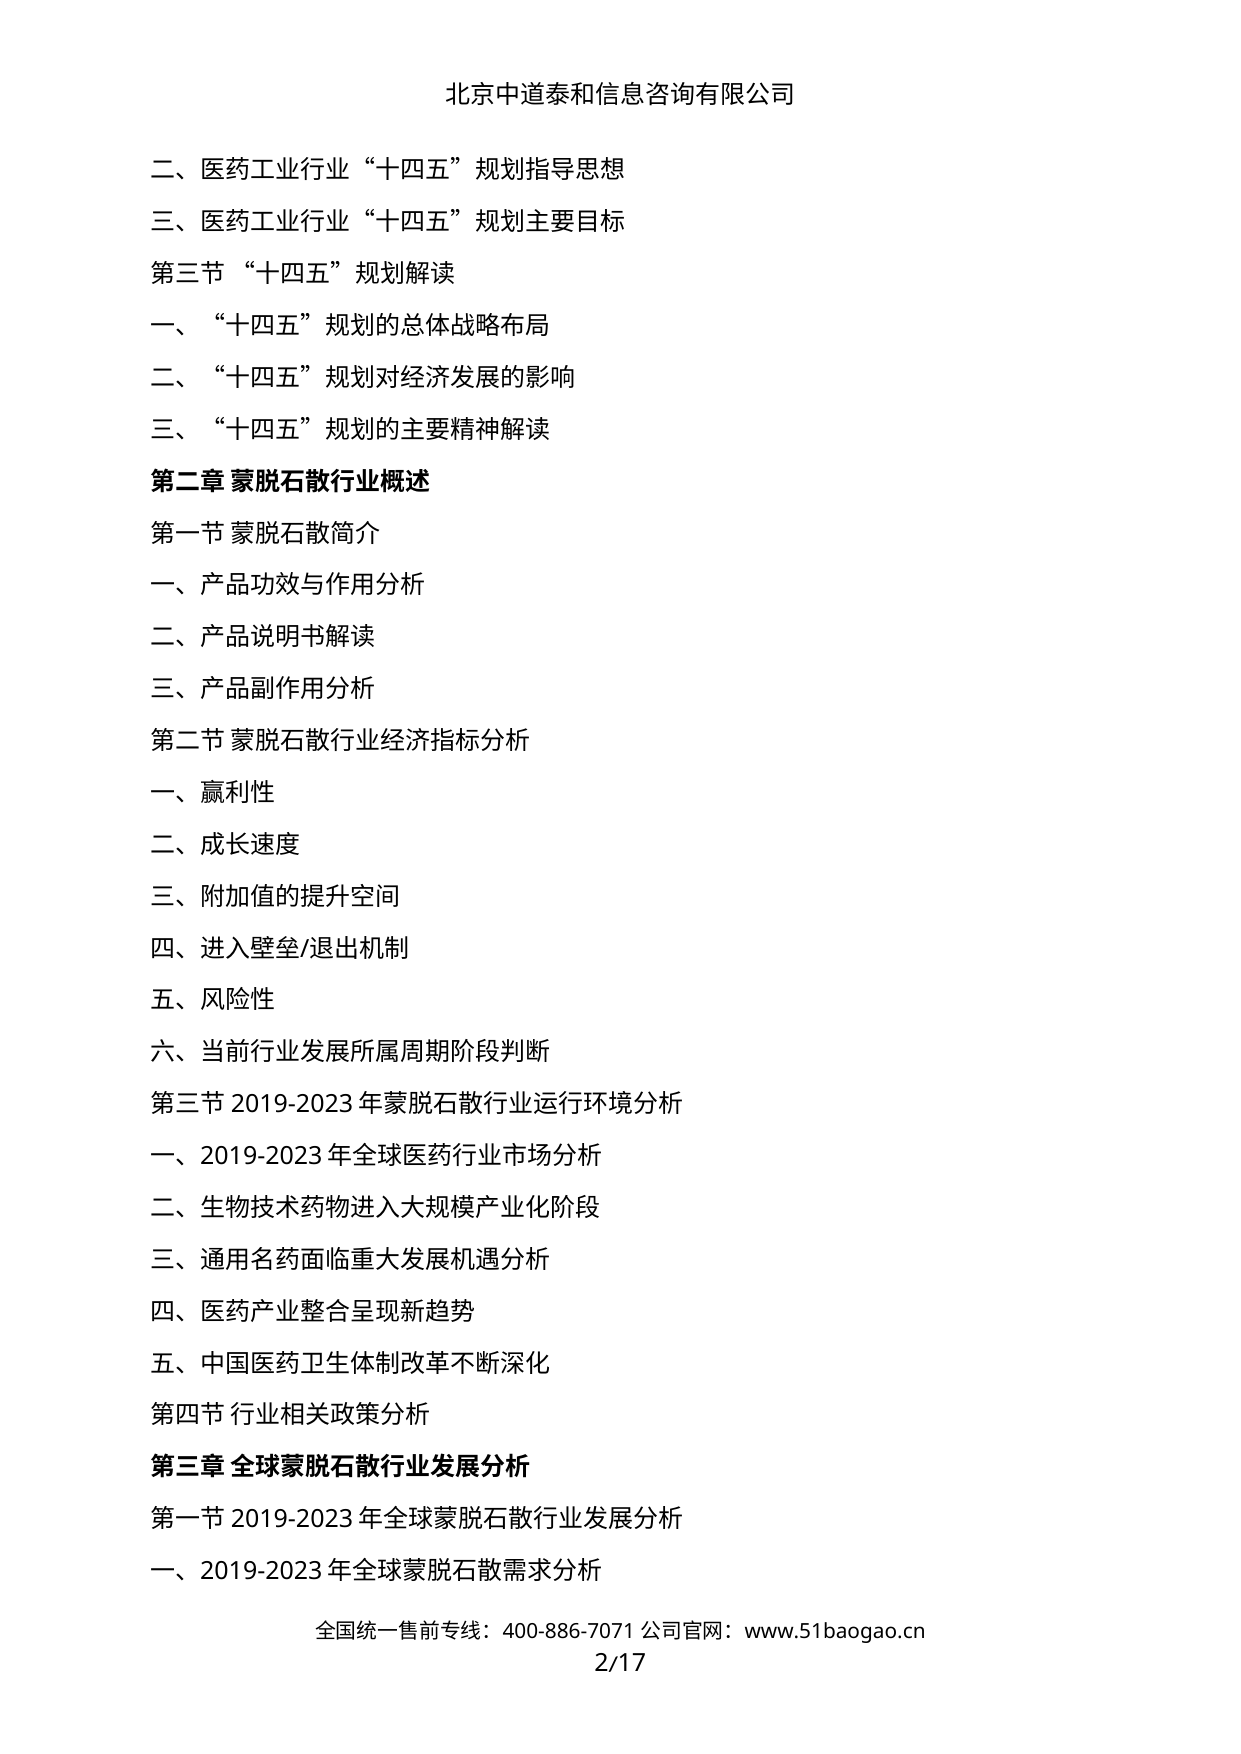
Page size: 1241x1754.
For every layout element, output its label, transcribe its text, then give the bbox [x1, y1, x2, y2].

text 二、医药工业行业“十四五”规划指导思想 [150, 150, 1090, 186]
text 一、2019-2023年全球蒙脱石散需求分析 [150, 1551, 1090, 1587]
text 一、2019-2023年全球医药行业市场分析 [150, 1136, 1090, 1172]
text 一、产品功效与作用分析 [150, 565, 1090, 601]
text 第一节 2019-2023年全球蒙脱石散行业发展分析 [150, 1499, 1090, 1535]
text 第一节 蒙脱石散简介 [150, 513, 1090, 549]
text 三、医药工业行业“十四五”规划主要目标 [150, 202, 1090, 238]
text 一、赢利性 [150, 772, 1090, 809]
text 二、“十四五”规划对经济发展的影响 [150, 357, 1090, 394]
text 三、产品副作用分析 [150, 669, 1090, 705]
text 三、附加值的提升空间 [150, 876, 1090, 912]
text 第二节 蒙脱石散行业经济指标分析 [150, 721, 1090, 757]
text 五、中国医药卫生体制改革不断深化 [150, 1343, 1090, 1379]
text 一、“十四五”规划的总体战略布局 [150, 306, 1090, 342]
text 四、医药产业整合呈现新趋势 [150, 1291, 1090, 1327]
text 二、成长速度 [150, 824, 1090, 861]
text 第二章 蒙脱石散行业概述 [150, 461, 1090, 497]
text 六、当前行业发展所属周期阶段判断 [150, 1032, 1090, 1068]
text 第三节 2019-2023年蒙脱石散行业运行环境分析 [150, 1084, 1090, 1120]
text 二、生物技术药物进入大规模产业化阶段 [150, 1187, 1090, 1224]
text 第三节 “十四五”规划解读 [150, 254, 1090, 290]
text 三、通用名药面临重大发展机遇分析 [150, 1239, 1090, 1276]
text 五、风险性 [150, 980, 1090, 1016]
text 第四节 行业相关政策分析 [150, 1395, 1090, 1431]
text 第三章 全球蒙脱石散行业发展分析 [150, 1447, 1090, 1483]
text 四、进入壁垒/退出机制 [150, 928, 1090, 964]
text 二、产品说明书解读 [150, 617, 1090, 653]
text 三、“十四五”规划的主要精神解读 [150, 409, 1090, 446]
